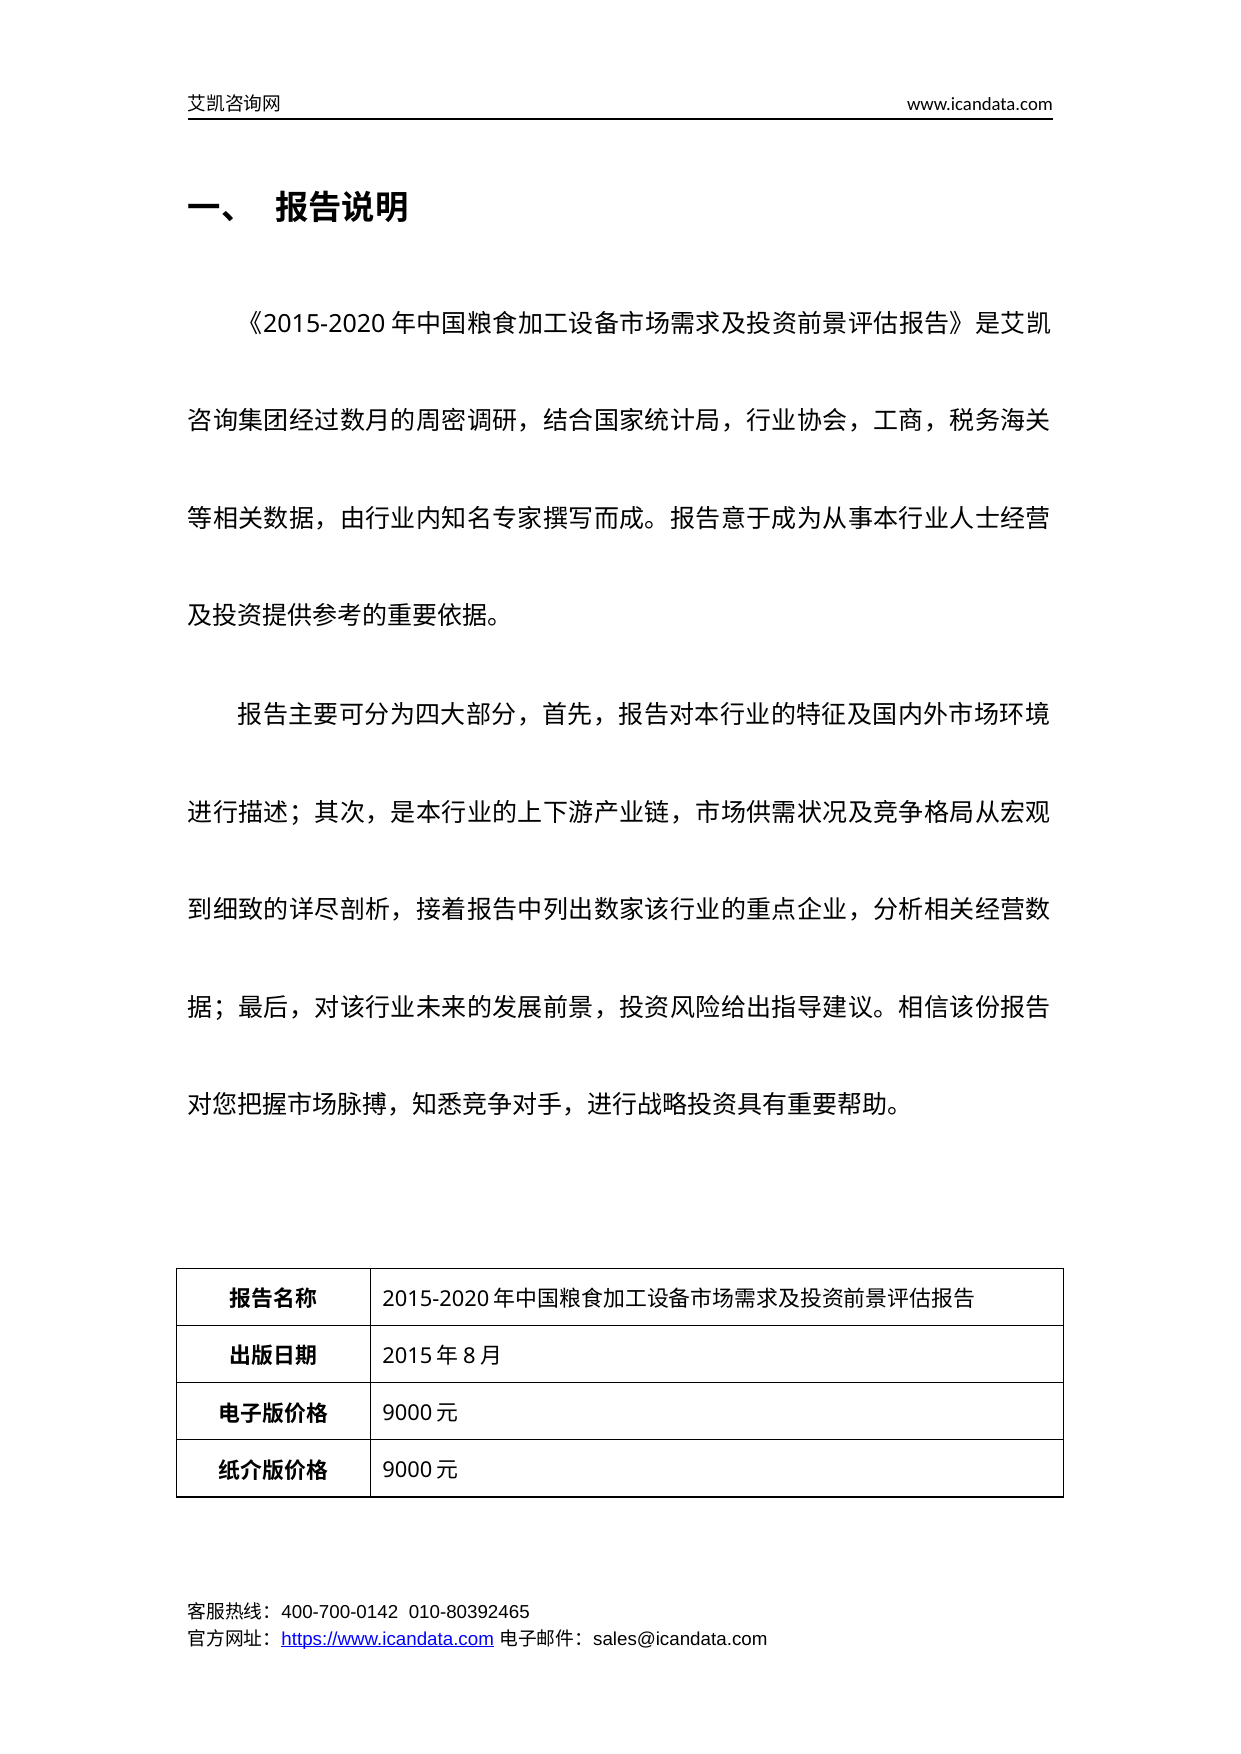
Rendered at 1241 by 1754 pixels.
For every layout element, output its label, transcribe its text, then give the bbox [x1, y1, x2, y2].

table_cell 9000元 [371, 1383, 1063, 1439]
table_cell 出版日期 [177, 1326, 370, 1382]
table_cell 9000元 [371, 1440, 1063, 1496]
table_header 2015-2020年中国粮食加工设备市场需求及投资前景评估报告 [371, 1269, 1063, 1325]
text 报告主要可分为四大部分，首先，报告对本行业的特征及国内外市场环境进行描述；其次，是本行业的上下游产业链，市场供需状况及竞争格局从宏观到细致的详尽剖析，接着报告中列出数家该行业的重点企业，分析相关经营数据；最后，对该行业未来的发展前景，投资风险给出指导建议。相信该份报告对您把握市场脉搏，知悉竞争对手，进行战略投资具有重要帮助。 [187, 681, 1053, 1136]
subtitle 报告说明 [187, 172, 1053, 237]
text 《2015-2020年中国粮食加工设备市场需求及投资前景评估报告》是艾凯咨询集团经过数月的周密调研，结合国家统计局，行业协会，工商，税务海关等相关数据，由行业内知名专家撰写而成。报告意于成为从事本行业人士经营及投资提供参考的重要依据。 [187, 289, 1053, 646]
table_cell 2015年8月 [371, 1326, 1063, 1382]
table_cell 纸介版价格 [177, 1440, 370, 1496]
table_cell 电子版价格 [177, 1383, 370, 1439]
table_header 报告名称 [177, 1269, 370, 1325]
